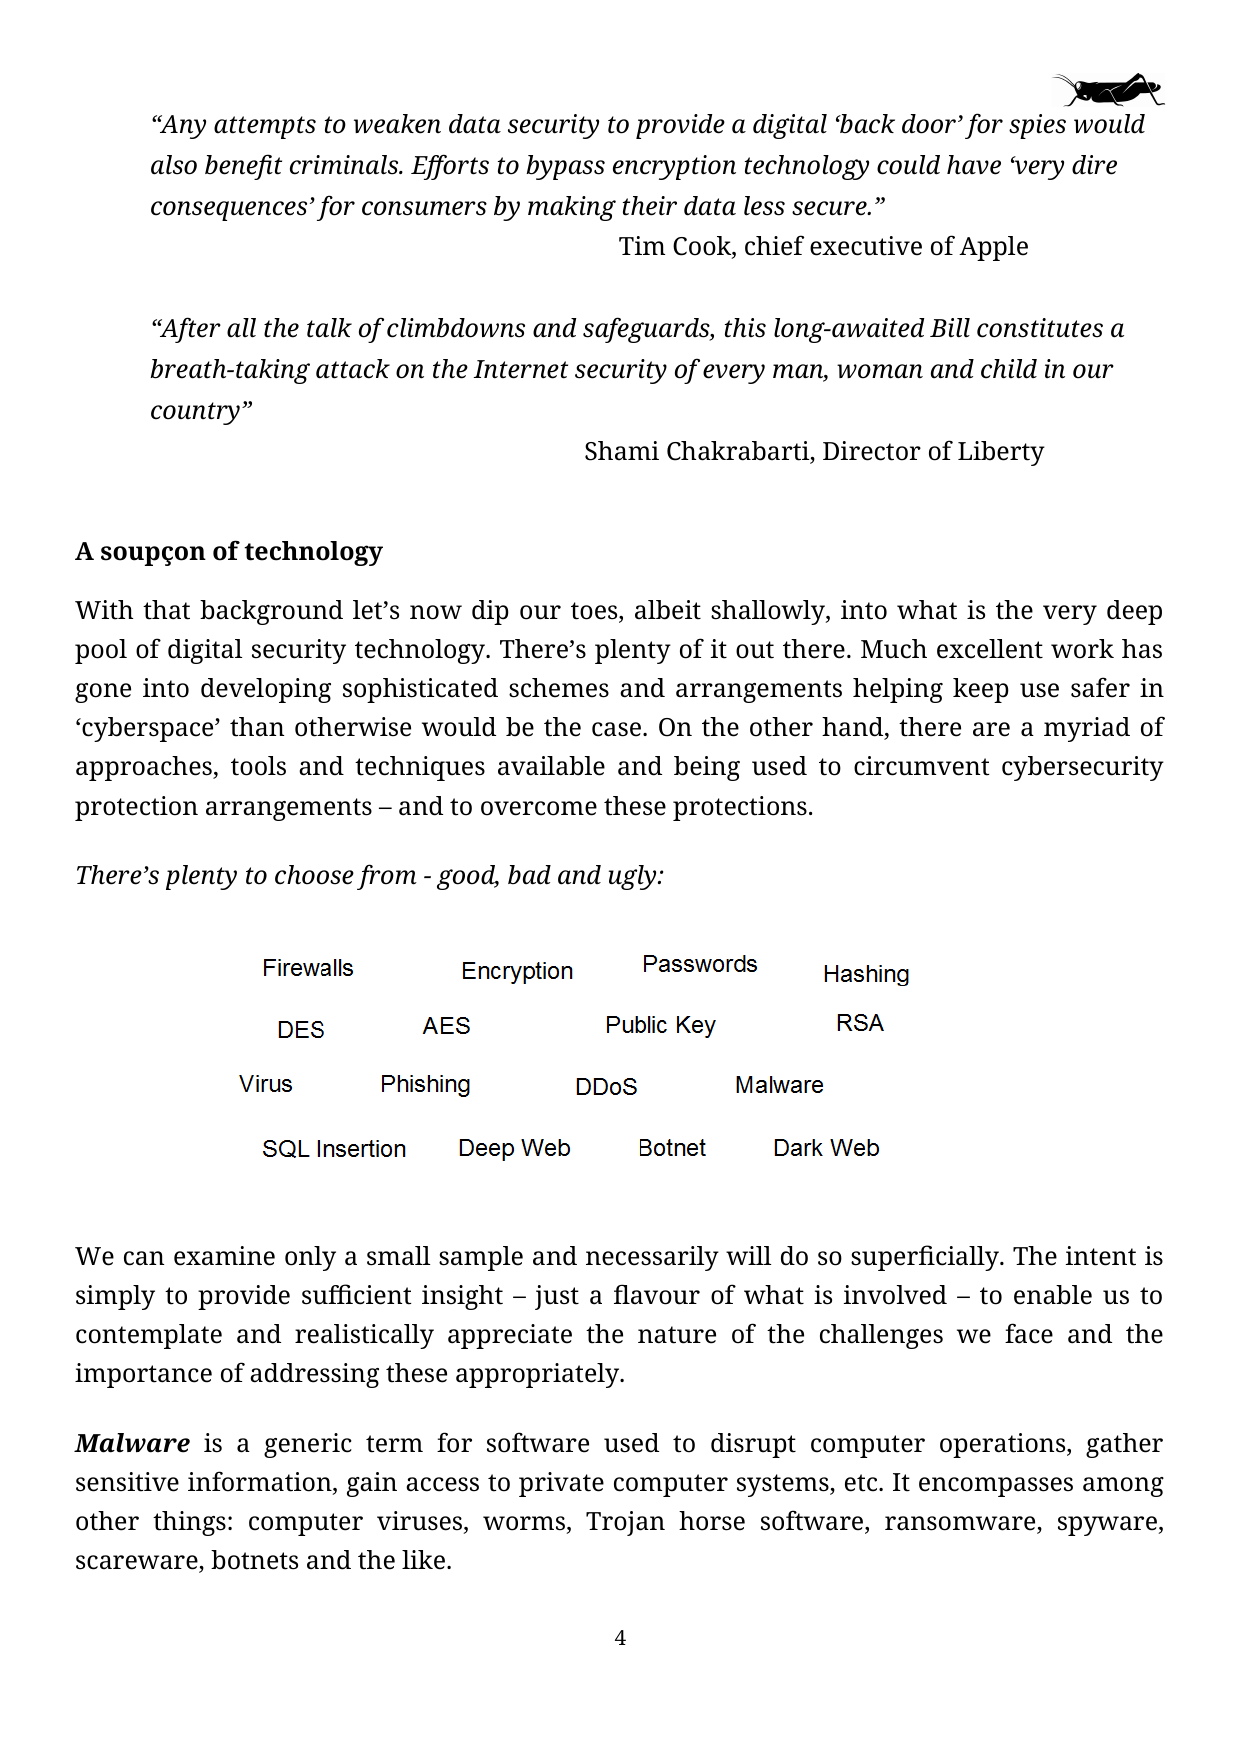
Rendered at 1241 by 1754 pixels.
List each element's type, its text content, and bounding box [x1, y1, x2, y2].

text We can examine only a small sample and necessarily will do so superficially. The intent is simply to provide sufficient insight – just a flavour of what is involved – to enable us to contemplate and realistically appreciate the nature of the challenges we face and the importance of addressing these appropriately. [75, 1238, 1165, 1390]
text There’s plenty to choose from - good, bad and ugly: [75, 857, 1165, 891]
text Tim Cook, chief executive of Apple [75, 229, 1165, 263]
text Malware is a generic term for software used to disrupt computer operations, gather sensitive information, gain access to private computer systems, etc. It encompasses among other things: computer viruses, worms, Trojan horse software, ransomware, spyware, scareware, botnets and the like. [75, 1425, 1165, 1577]
text With that background let’s now dip our toes, albeit shallowly, into what is the very deep pool of digital security technology. There’s plenty of it out there. Much excellent work has gone into developing sophisticated schemes and arrangements helping keep use safer in ‘cyberspace’ than otherwise would be the case. On the other hand, there are a myriad of approaches, tools and techniques available and being used to circumvent cybersecurity protection arrangements – and to overcome these protections. [75, 592, 1165, 822]
text A soupçon of technology [75, 533, 1165, 567]
text “After all the talk of climbdowns and safeguards, this long-awaited Bill constitutes a breath-taking attack on the Internet security of every man, woman and child in our country” [150, 311, 1165, 426]
picture [1051, 73, 1166, 107]
picture [208, 926, 1032, 1205]
text Shami Chakrabarti, Director of Liberty [75, 433, 1165, 467]
text “Any attempts to weaken data security to provide a digital ‘back door’ for spies would also benefit criminals. Efforts to bypass encryption technology could have ‘very dire consequences’ for consumers by making their data less secure.” [150, 107, 1165, 222]
